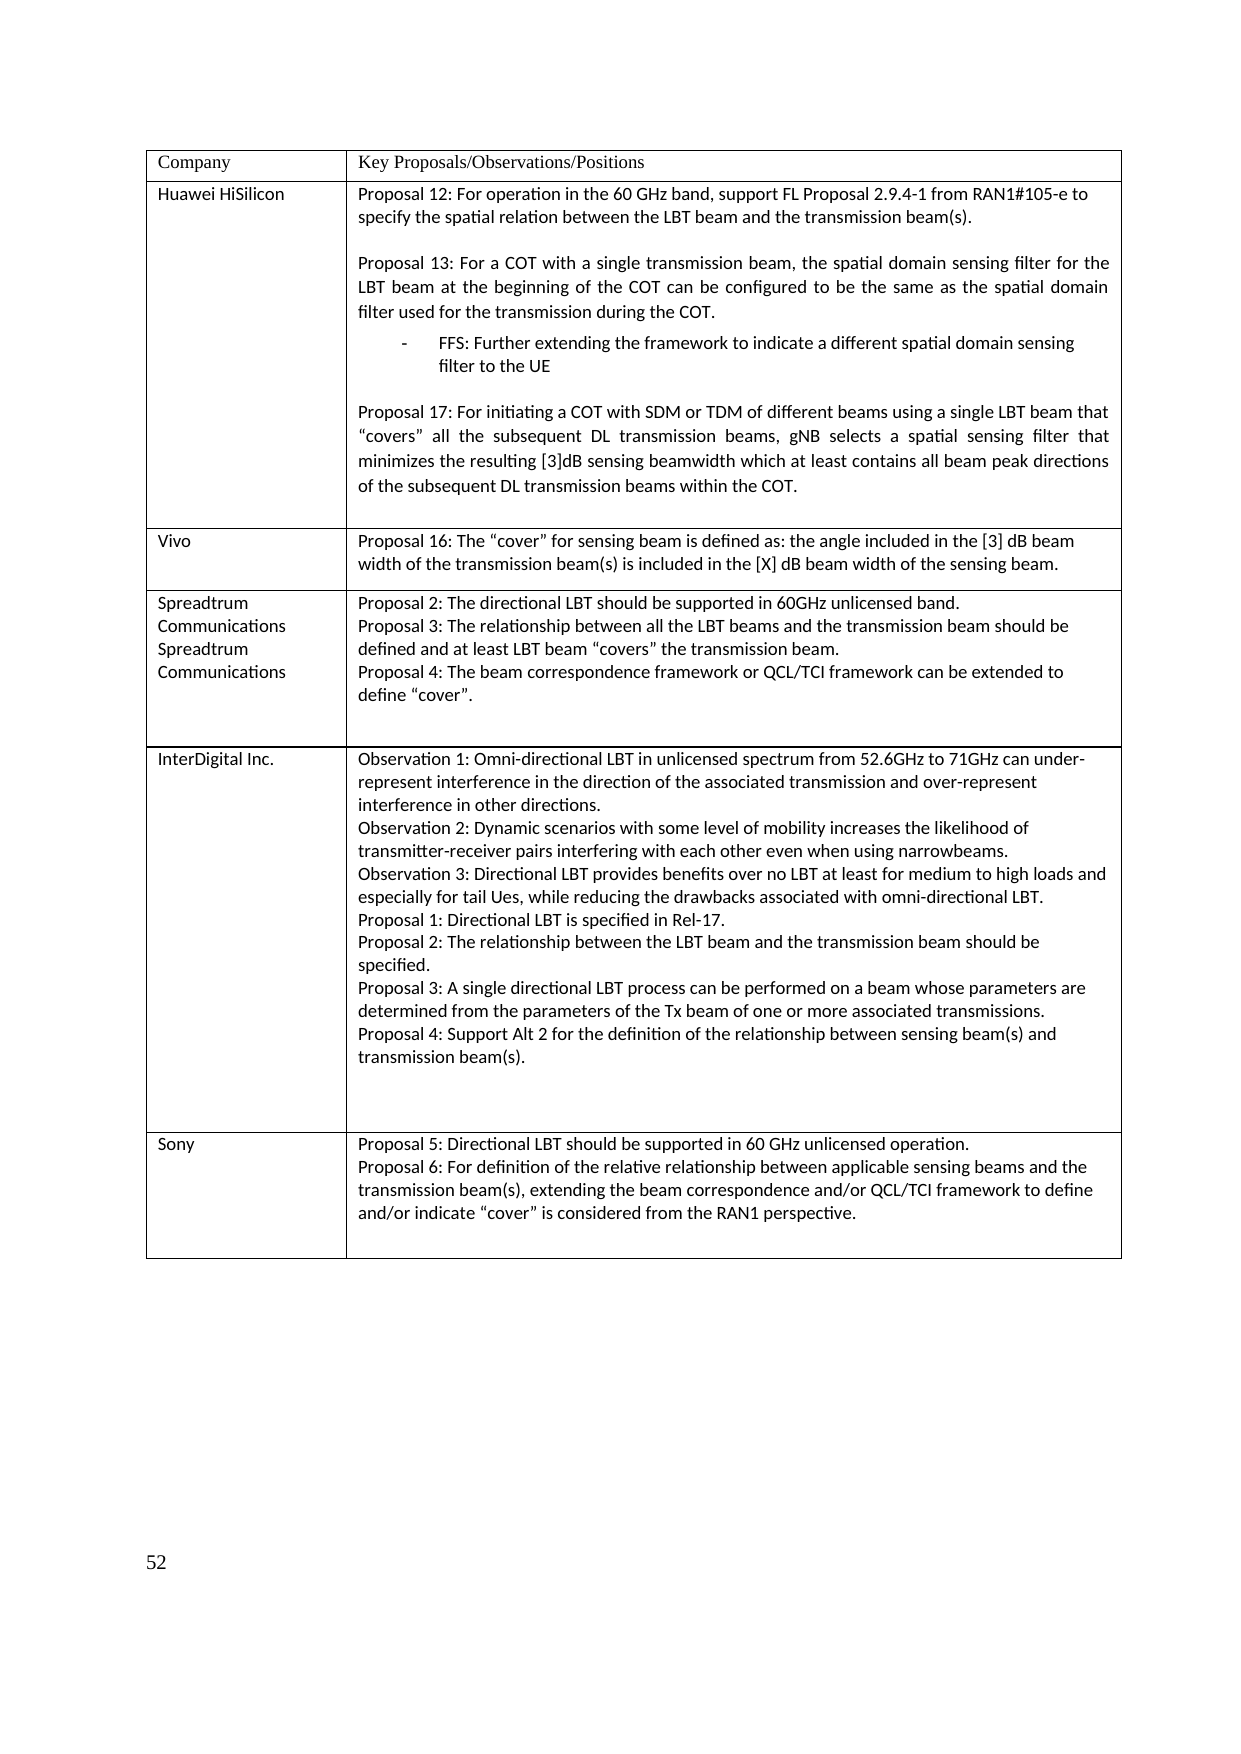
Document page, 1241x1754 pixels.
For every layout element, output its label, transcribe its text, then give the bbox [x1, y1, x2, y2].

table_cell Vivo [147, 529, 346, 590]
table_cell InterDigital Inc. [147, 748, 346, 1132]
table_header Key Proposals/Observations/Positions [347, 151, 1121, 181]
table_cell Huawei HiSilicon [147, 182, 346, 528]
table_cell Observation 1: Omni-directional LBT in unlicensed spectrum from 52.6GHz to 71GHz can under-represent interference in the direction of the associated transmission and over-represent interference in other directions. Observation 2: Dynamic scenarios with some level of mobility increases the likelihood of transmitter-receiver pairs interfering with each other even when using narrowbeams. Observation 3: Directional LBT provides benefits over no LBT at least for medium to high loads and especially for tail Ues, while reducing the drawbacks associated with omni-directional LBT. Proposal 1: Directional LBT is specified in Rel-17. Proposal 2: The relationship between the LBT beam and the transmission beam should be specified. Proposal 3: A single directional LBT process can be performed on a beam whose parameters are determined from the parameters of the Tx beam of one or more associated transmissions. Proposal 4: Support Alt 2 for the definition of the relationship between sensing beam(s) and transmission beam(s). [347, 748, 1121, 1132]
table_cell Proposal 2: The directional LBT should be supported in 60GHz unlicensed band. Proposal 3: The relationship between all the LBT beams and the transmission beam should be defined and at least LBT beam “covers” the transmission beam. Proposal 4: The beam correspondence framework or QCL/TCI framework can be extended to define “cover”. [347, 591, 1121, 746]
table_cell Sony [147, 1133, 346, 1258]
table_header Company [147, 151, 346, 181]
table_cell Spreadtrum Communications Spreadtrum Communications [147, 591, 346, 746]
table_cell Proposal 5: Directional LBT should be supported in 60 GHz unlicensed operation. Proposal 6: For definition of the relative relationship between applicable sensing beams and the transmission beam(s), extending the beam correspondence and/or QCL/TCI framework to define and/or indicate “cover” is considered from the RAN1 perspective. [347, 1133, 1121, 1258]
table_cell Proposal 16: The “cover” for sensing beam is defined as: the angle included in the [3] dB beam width of the transmission beam(s) is included in the [X] dB beam width of the sensing beam. [347, 529, 1121, 590]
table_cell Proposal 12: For operation in the 60 GHz band, support FL Proposal 2.9.4-1 from RAN1#105-e to specify the spatial relation between the LBT beam and the transmission beam(s). Proposal 13: For a COT with a single transmission beam, the spatial domain sensing filter for the LBT beam at the beginning of the COT can be configured to be the same as the spatial domain filter used for the transmission during the COT. FFS: Further extending the framework to indicate a different spatial domain sensing filter to the UE Proposal 17: For initiating a COT with SDM or TDM of different beams using a single LBT beam that “covers” all the subsequent DL transmission beams, gNB selects a spatial sensing filter that minimizes the resulting [3]dB sensing beamwidth which at least contains all beam peak directions of the subsequent DL transmission beams within the COT. [347, 182, 1121, 528]
